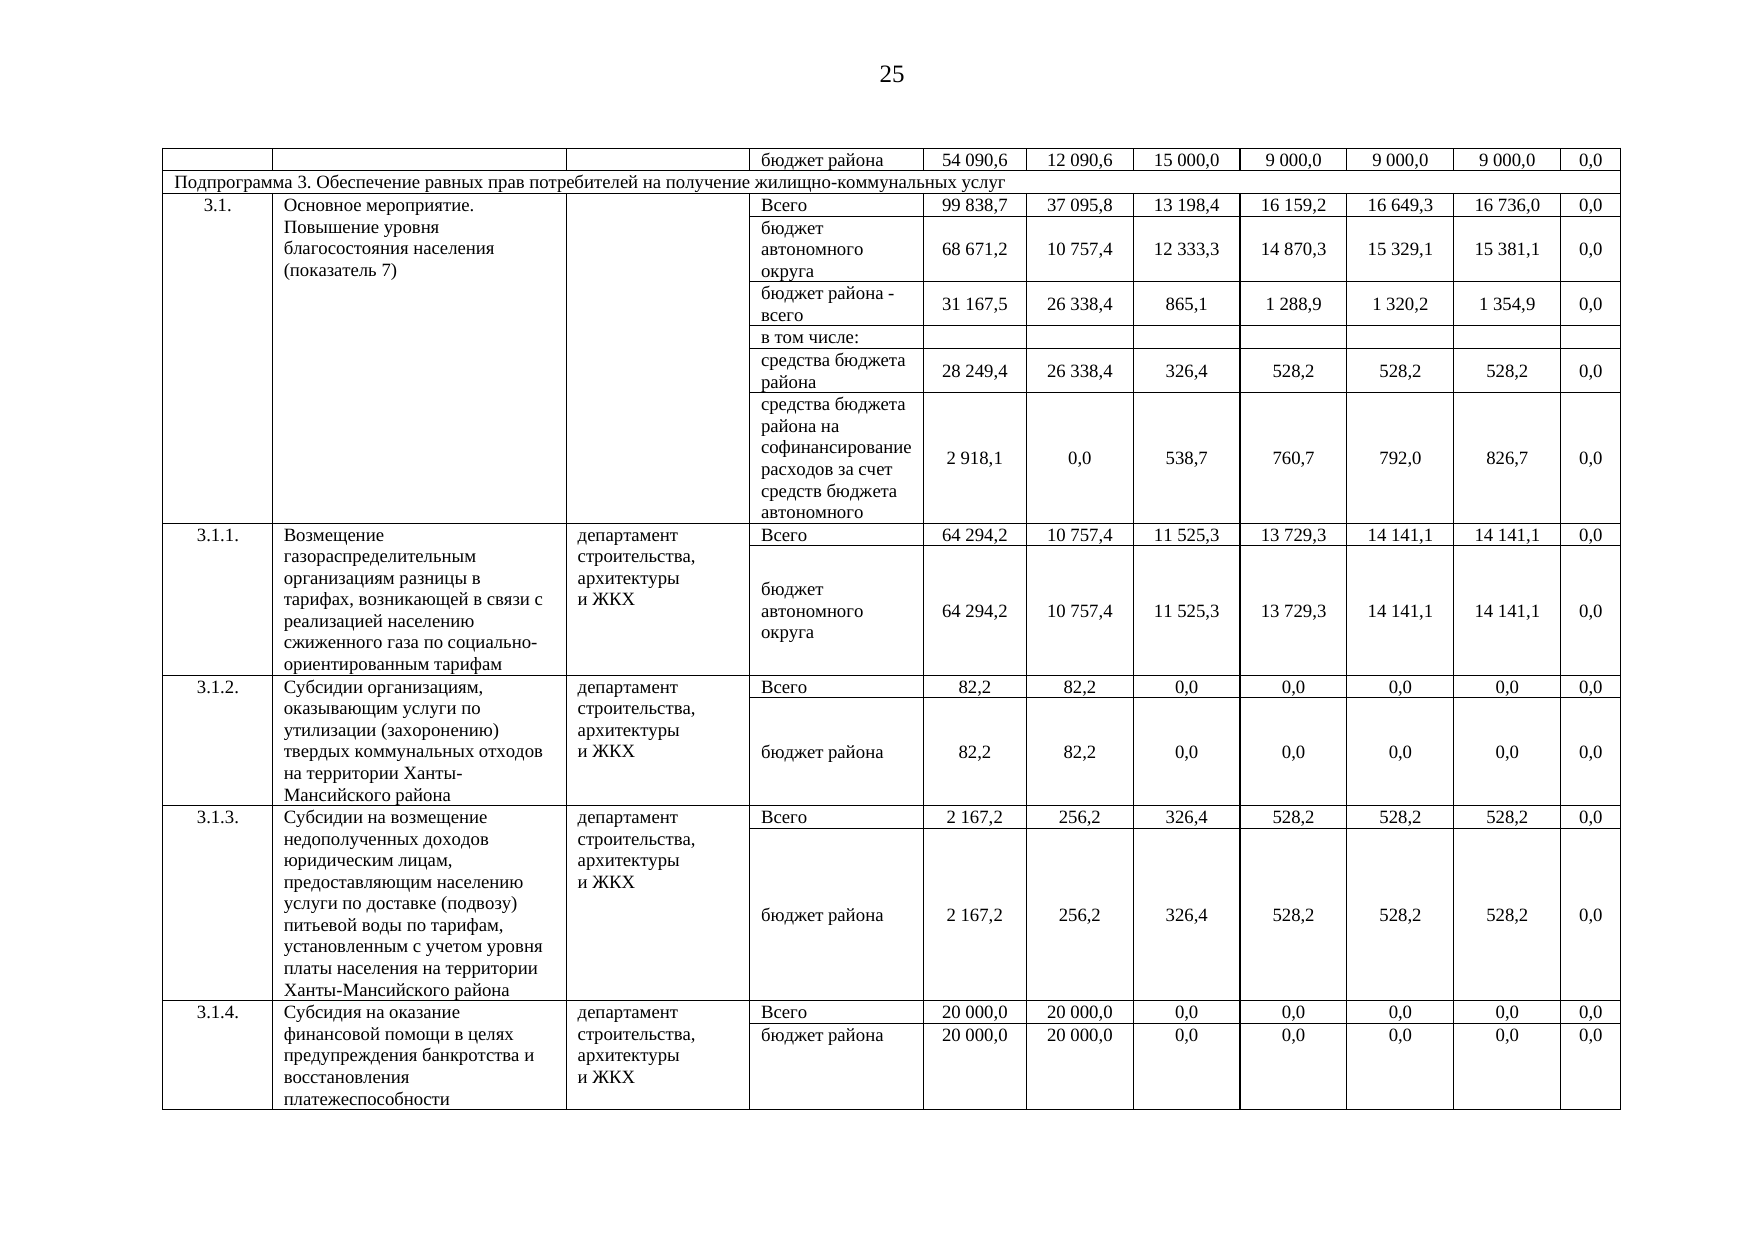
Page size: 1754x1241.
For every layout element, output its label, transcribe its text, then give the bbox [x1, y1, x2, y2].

table_cell 528,2 [1241, 349, 1346, 392]
table_cell 64 294,2 [924, 546, 1026, 674]
table_cell 0,0 [1561, 698, 1620, 805]
table_cell 0,0 [1347, 1024, 1453, 1109]
table_cell 14 870,3 [1241, 217, 1346, 281]
table_cell 0,0 [1561, 524, 1620, 545]
table_cell 9 000,0 [1241, 149, 1346, 170]
table_cell Всего [750, 524, 923, 545]
table_cell 82,2 [1027, 676, 1133, 697]
table_cell 326,4 [1134, 829, 1239, 1000]
table_cell 20 000,0 [1027, 1001, 1133, 1023]
table_cell бюджет района [750, 149, 923, 170]
table_cell 528,2 [1347, 829, 1453, 1000]
table_cell 14 141,1 [1454, 524, 1560, 545]
table_cell 0,0 [1561, 546, 1620, 674]
table_cell 0,0 [1561, 217, 1620, 281]
table_cell 0,0 [1561, 676, 1620, 697]
table_cell 0,0 [1561, 829, 1620, 1000]
table_cell 326,4 [1134, 806, 1239, 828]
table_cell 0,0 [1561, 1024, 1620, 1109]
table_cell 0,0 [1454, 698, 1560, 805]
table_cell 3.1.2. [163, 676, 272, 805]
table_cell Всего [750, 676, 923, 697]
table_cell 13 729,3 [1241, 546, 1346, 674]
table_cell [1134, 326, 1239, 348]
table_cell 1 320,2 [1347, 282, 1453, 325]
table_cell 11 525,3 [1134, 546, 1239, 674]
table_cell 528,2 [1347, 349, 1453, 392]
table_cell 15 000,0 [1134, 149, 1239, 170]
table_cell бюджет автономного округа [750, 217, 923, 281]
table_cell 15 329,1 [1347, 217, 1453, 281]
table_cell бюджет района - всего [750, 282, 923, 325]
table_cell 0,0 [1027, 393, 1133, 523]
table_cell 2 918,1 [924, 393, 1026, 523]
table_cell [1347, 326, 1453, 348]
table_cell 256,2 [1027, 806, 1133, 828]
table_cell 0,0 [1134, 1024, 1239, 1109]
table_cell 15 381,1 [1454, 217, 1560, 281]
table_cell бюджет района [750, 1024, 923, 1109]
table_cell департамент строительства, архитектуры и ЖКХ [567, 676, 749, 805]
table_cell 82,2 [1027, 698, 1133, 805]
table_cell 9 000,0 [1454, 149, 1560, 170]
table_cell 0,0 [1561, 393, 1620, 523]
table_cell 0,0 [1347, 1001, 1453, 1023]
table_cell 528,2 [1241, 806, 1346, 828]
table_cell 12 090,6 [1027, 149, 1133, 170]
table_cell Всего [750, 1001, 923, 1023]
table_cell 3.1.1. [163, 524, 272, 674]
table_cell 26 338,4 [1027, 349, 1133, 392]
table_cell 326,4 [1134, 349, 1239, 392]
table_cell бюджет района [750, 829, 923, 1000]
table_cell департамент строительства, архитектуры и ЖКХ [567, 1001, 749, 1109]
table_cell 528,2 [1347, 806, 1453, 828]
table_cell 528,2 [1454, 829, 1560, 1000]
table_cell [924, 326, 1026, 348]
table_cell Всего [750, 194, 923, 216]
table_cell Всего [750, 806, 923, 828]
table_cell 865,1 [1134, 282, 1239, 325]
table_cell 0,0 [1561, 349, 1620, 392]
table_cell 14 141,1 [1454, 546, 1560, 674]
table_cell 14 141,1 [1347, 546, 1453, 674]
table_cell 64 294,2 [924, 524, 1026, 545]
table_cell департамент строительства, архитектуры и ЖКХ [567, 806, 749, 1000]
table_cell 11 525,3 [1134, 524, 1239, 545]
table_cell 0,0 [1134, 1001, 1239, 1023]
table_cell 0,0 [1561, 806, 1620, 828]
table_cell 0,0 [1241, 698, 1346, 805]
table_cell 20 000,0 [1027, 1024, 1133, 1109]
table_cell 3.1.3. [163, 806, 272, 1000]
table_cell средства бюджета района [750, 349, 923, 392]
table_cell Субсидии на возмещение недополученных доходов юридическим лицам, предоставляющим населению услуги по доставке (подвозу) питьевой воды по тарифам, установленным с учетом уровня платы населения на территории Ханты-Мансийского района [273, 806, 566, 1000]
table_cell [163, 149, 272, 170]
table_cell 0,0 [1134, 698, 1239, 805]
table_cell 9 000,0 [1347, 149, 1453, 170]
table_cell [1454, 326, 1560, 348]
table_cell 256,2 [1027, 829, 1133, 1000]
table_cell 82,2 [924, 698, 1026, 805]
table_cell 0,0 [1347, 698, 1453, 805]
table_cell 54 090,6 [924, 149, 1026, 170]
table_cell 0,0 [1454, 1001, 1560, 1023]
table_cell 792,0 [1347, 393, 1453, 523]
table_cell бюджет автономного округа [750, 546, 923, 674]
table_cell Основное мероприятие. Повышение уровня благосостояния населения (показатель 7) [273, 194, 566, 523]
table_cell 0,0 [1561, 1001, 1620, 1023]
table_cell 528,2 [1454, 349, 1560, 392]
table_cell 528,2 [1241, 829, 1346, 1000]
table_cell 20 000,0 [924, 1001, 1026, 1023]
table_cell 0,0 [1241, 1001, 1346, 1023]
table_cell Подпрограмма 3. Обеспечение равных прав потребителей на получение жилищно-коммунальных услуг [163, 171, 1620, 193]
table_cell 13 729,3 [1241, 524, 1346, 545]
table_cell 826,7 [1454, 393, 1560, 523]
table_cell 28 249,4 [924, 349, 1026, 392]
table_cell 10 757,4 [1027, 217, 1133, 281]
table_cell 3.1. [163, 194, 272, 523]
table_cell 20 000,0 [924, 1024, 1026, 1109]
table_cell 68 671,2 [924, 217, 1026, 281]
table_cell [567, 194, 749, 523]
table_cell 0,0 [1561, 149, 1620, 170]
table_cell [567, 149, 749, 170]
table_cell 0,0 [1454, 1024, 1560, 1109]
table_cell 16 736,0 [1454, 194, 1560, 216]
table_cell 538,7 [1134, 393, 1239, 523]
table_cell 13 198,4 [1134, 194, 1239, 216]
table_cell 16 649,3 [1347, 194, 1453, 216]
table_cell 26 338,4 [1027, 282, 1133, 325]
table_cell 16 159,2 [1241, 194, 1346, 216]
table_cell 0,0 [1241, 1024, 1346, 1109]
table_cell [1241, 326, 1346, 348]
table_cell 528,2 [1454, 806, 1560, 828]
table_cell департамент строительства, архитектуры и ЖКХ [567, 524, 749, 674]
table_cell 31 167,5 [924, 282, 1026, 325]
table_cell [1027, 326, 1133, 348]
table_cell [1561, 326, 1620, 348]
table_cell 0,0 [1561, 194, 1620, 216]
table_cell 1 288,9 [1241, 282, 1346, 325]
table_cell Субсидия на оказание финансовой помощи в целях предупреждения банкротства и восстановления платежеспособности муниципальных предприятий коммунального комплекса Ханты-Мансийского района [273, 1001, 566, 1109]
table_cell средства бюджета района на софинансирование расходов за счет средств бюджета автономного [750, 393, 923, 523]
table_cell 37 095,8 [1027, 194, 1133, 216]
table_cell 2 167,2 [924, 829, 1026, 1000]
table_cell в том числе: [750, 326, 923, 348]
table_cell 12 333,3 [1134, 217, 1239, 281]
table_cell бюджет района [750, 698, 923, 805]
table_cell 0,0 [1241, 676, 1346, 697]
table_cell Возмещение газораспределительным организациям разницы в тарифах, возникающей в связи с реализацией населению сжиженного газа по социально-ориентированным тарифам [273, 524, 566, 674]
table_cell 0,0 [1454, 676, 1560, 697]
table_cell 82,2 [924, 676, 1026, 697]
table_cell 0,0 [1561, 282, 1620, 325]
table_cell 10 757,4 [1027, 546, 1133, 674]
table_cell 10 757,4 [1027, 524, 1133, 545]
table_cell 1 354,9 [1454, 282, 1560, 325]
table_cell 760,7 [1241, 393, 1346, 523]
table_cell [273, 149, 566, 170]
table_cell 3.1.4. [163, 1001, 272, 1109]
table_cell Субсидии организациям, оказывающим услуги по утилизации (захоронению) твердых коммунальных отходов на территории Ханты-Мансийского района [273, 676, 566, 805]
table_cell 2 167,2 [924, 806, 1026, 828]
table_cell 14 141,1 [1347, 524, 1453, 545]
table_cell 0,0 [1347, 676, 1453, 697]
table_cell 99 838,7 [924, 194, 1026, 216]
table_cell 0,0 [1134, 676, 1239, 697]
